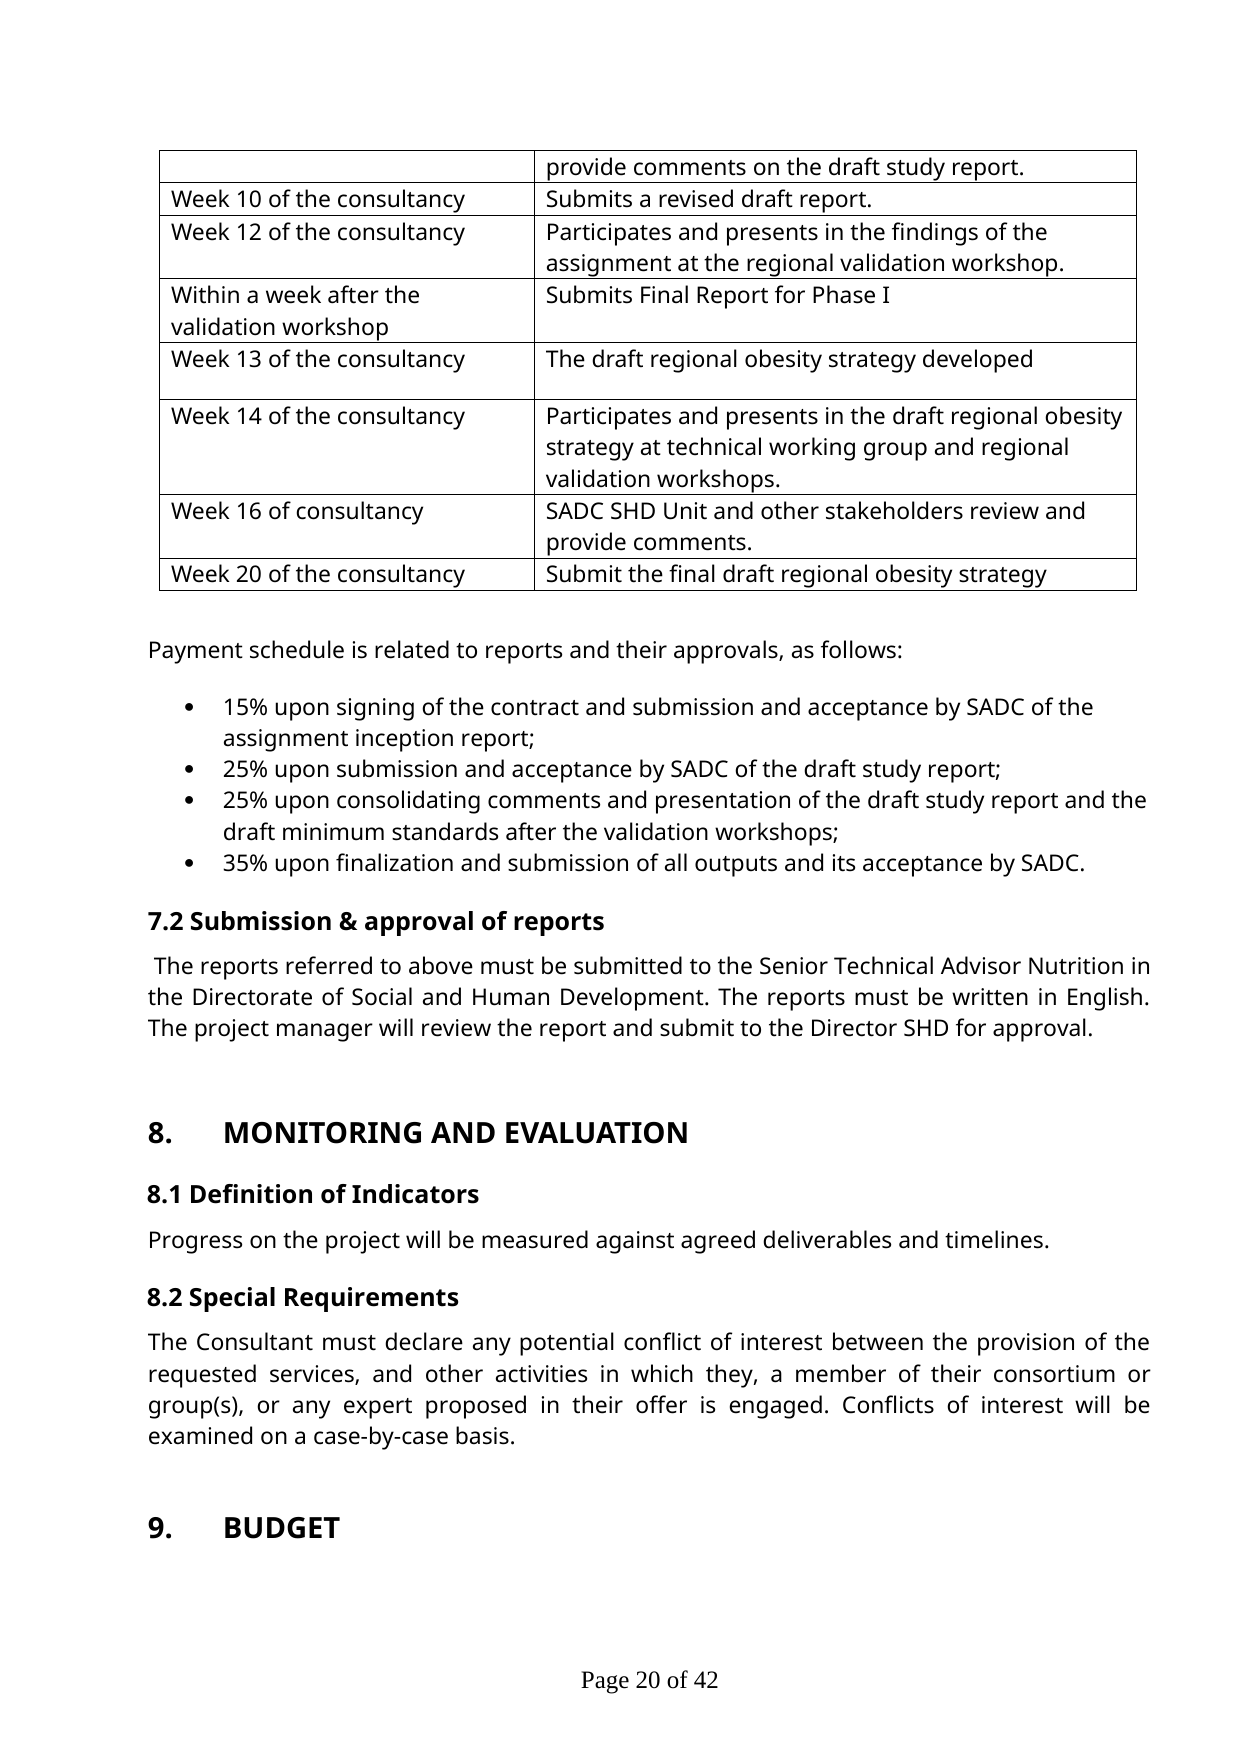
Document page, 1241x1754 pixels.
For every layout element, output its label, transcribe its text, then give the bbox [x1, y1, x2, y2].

list MONITORING AND EVALUATION [148, 1112, 1151, 1152]
table_cell Submits a revised draft report. [535, 183, 1136, 214]
table_cell Submits Final Report for Phase I [535, 279, 1136, 342]
table_cell Week 10 of the consultancy [160, 183, 534, 214]
text The reports referred to above must be submitted to the Senior Technical Advisor Nutrition in the Directorate of Social and Human Development. The reports must be written in English. The project manager will review the report and submit to the Director SHD for approval. [148, 950, 1151, 1043]
text Progress on the project will be measured against agreed deliverables and timelines. [148, 1223, 1151, 1255]
list 25% upon consolidating comments and presentation of the draft study report and the draft minimum standards after the validation workshops; [185, 784, 1151, 847]
list 35% upon finalization and submission of all outputs and its acceptance by SADC. [185, 847, 1151, 878]
text Payment schedule is related to reports and their approvals, as follows: [148, 634, 1151, 666]
table_cell Submit the final draft regional obesity strategy [535, 559, 1136, 590]
table_cell Participates and presents in the draft regional obesity strategy at technical working group and regional validation workshops. [535, 400, 1136, 494]
table_cell Week 14 of the consultancy [160, 400, 534, 494]
table_cell Week 12 of the consultancy [160, 216, 534, 278]
table_cell Participates and presents in the findings of the assignment at the regional validation workshop. [535, 216, 1136, 278]
list 8.2 Special Requirements [147, 1280, 1151, 1314]
list 15% upon signing of the contract and submission and acceptance by SADC of the assignment inception report; [185, 691, 1151, 753]
table_cell Week 13 of the consultancy [160, 343, 534, 399]
text The Consultant must declare any potential conflict of interest between the provision of the requested services, and other activities in which they, a member of their consortium or group(s), or any expert proposed in their offer is engaged. Conflicts of interest will be examined on a case-by-case basis. [148, 1326, 1151, 1451]
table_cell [160, 151, 534, 182]
list BUDGET [148, 1508, 1151, 1547]
list 25% upon submission and acceptance by SADC of the draft study report; [185, 753, 1151, 784]
table_cell Within a week after the validation workshop [160, 279, 534, 342]
text 7.2 Submission & approval of reports [148, 903, 1151, 937]
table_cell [535, 151, 1136, 182]
table_cell SADC SHD Unit and other stakeholders review and provide comments. [535, 495, 1136, 557]
table_cell Week 16 of consultancy [160, 495, 534, 557]
table_cell The draft regional obesity strategy developed [535, 343, 1136, 399]
table_cell Week 20 of the consultancy [160, 559, 534, 590]
list 8.1 Definition of Indicators [147, 1177, 1151, 1211]
